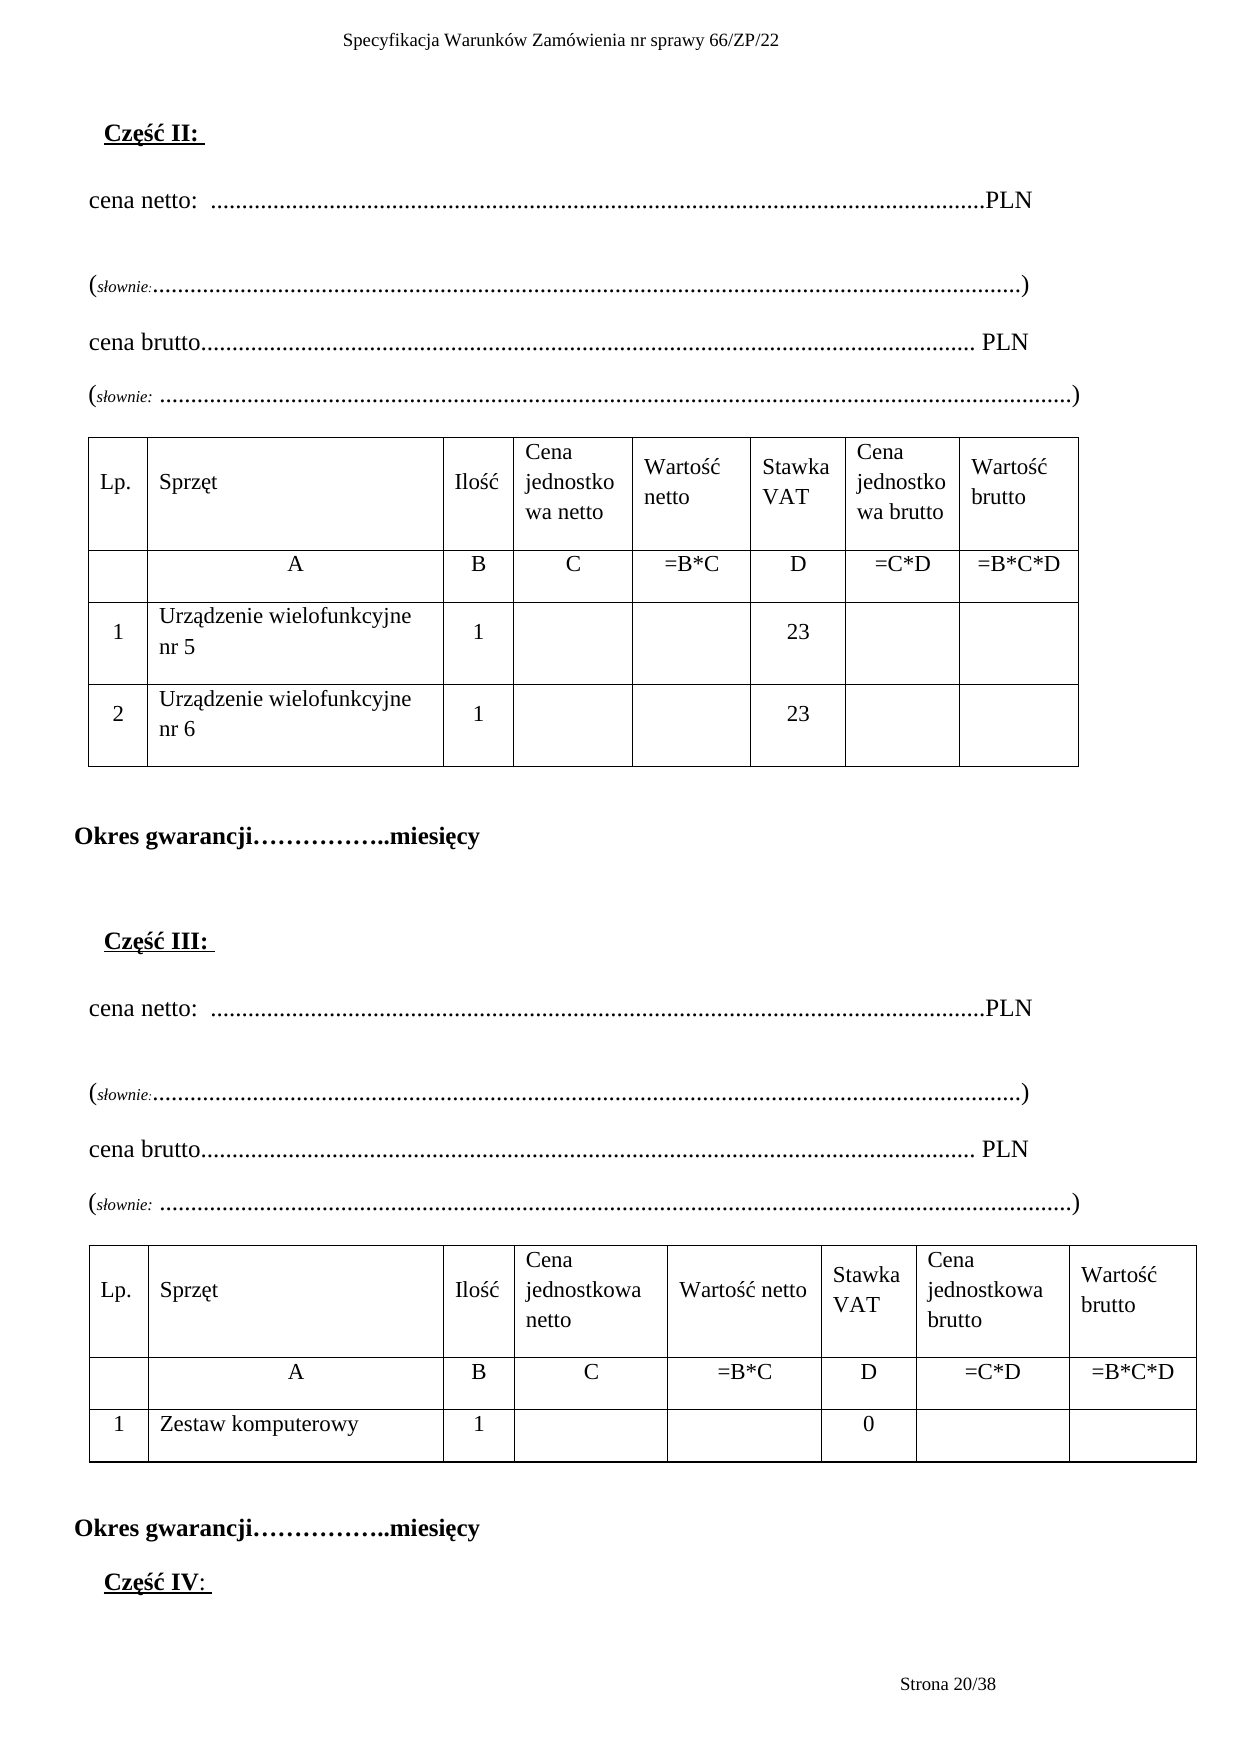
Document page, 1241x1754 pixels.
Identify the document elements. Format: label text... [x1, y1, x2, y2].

table_cell [90, 1358, 148, 1409]
table_cell A [148, 551, 443, 602]
text cena netto: ............................................................................................................................PLN [89, 993, 1033, 1077]
table_cell 23 [751, 603, 845, 684]
table_header Cena jednostkowa brutto [846, 438, 959, 549]
table_cell 23 [751, 685, 845, 766]
table_cell B [444, 1358, 514, 1409]
table_cell 1 [444, 685, 513, 766]
table_header Wartość brutto [1070, 1246, 1196, 1357]
table_header Wartość netto [668, 1246, 821, 1357]
text (słownie:...........................................................................................................................................) [89, 1077, 1033, 1106]
text cena brutto............................................................................................................................ PLN [89, 1134, 1033, 1163]
table_cell 1 [90, 1410, 148, 1461]
table_header Sprzęt [148, 438, 443, 549]
text cena brutto............................................................................................................................ PLN [89, 327, 1033, 355]
text Część III: [89, 926, 1033, 955]
table_cell C [514, 551, 632, 602]
table_header Wartość netto [633, 438, 750, 549]
table_cell =C*D [917, 1358, 1069, 1409]
table_cell 1 [89, 603, 147, 684]
table_cell =B*C [633, 551, 750, 602]
text (słownie:...........................................................................................................................................) [89, 269, 1033, 298]
table_header Lp. [90, 1246, 148, 1357]
table_header Lp. [89, 438, 147, 549]
table_cell Zestaw komputerowy [149, 1410, 443, 1461]
table_header Ilość [444, 438, 513, 549]
table_header Ilość [444, 1246, 514, 1357]
table_cell [514, 603, 632, 684]
text cena netto: ............................................................................................................................PLN [89, 185, 1033, 269]
table_cell =B*C*D [1070, 1358, 1196, 1409]
table_cell D [751, 551, 845, 602]
table_header Wartość brutto [960, 438, 1078, 549]
text Część IV: [89, 1567, 1033, 1596]
table_cell [89, 551, 147, 602]
table_cell [960, 685, 1078, 766]
table_cell [633, 685, 750, 766]
table_cell Urządzenie wielofunkcyjne nr 5 [148, 603, 443, 684]
table_cell [633, 603, 750, 684]
table_cell B [444, 551, 513, 602]
table_cell 0 [822, 1410, 916, 1461]
text (słownie: ..................................................................................................................................................) [44, 379, 1093, 408]
table_cell 1 [444, 603, 513, 684]
table_cell =B*C*D [960, 551, 1078, 602]
table_cell C [515, 1358, 667, 1409]
table_cell =C*D [846, 551, 959, 602]
table_cell [668, 1410, 821, 1461]
text Okres gwarancji……………..miesięcy [74, 821, 1033, 850]
table_cell [846, 603, 959, 684]
table_header Stawka VAT [822, 1246, 916, 1357]
table_header Cena jednostkowa brutto [917, 1246, 1069, 1357]
table_cell [1070, 1410, 1196, 1461]
table_cell =B*C [668, 1358, 821, 1409]
table_cell [846, 685, 959, 766]
table_cell [917, 1410, 1069, 1461]
table_cell D [822, 1358, 916, 1409]
table_cell [514, 685, 632, 766]
text Okres gwarancji……………..miesięcy [74, 1513, 1033, 1542]
table_cell 1 [444, 1410, 514, 1461]
text (słownie: ..................................................................................................................................................) [44, 1187, 1093, 1216]
table_cell [515, 1410, 667, 1461]
table_cell 2 [89, 685, 147, 766]
text Część II: [89, 118, 1033, 147]
table_header Stawka VAT [751, 438, 845, 549]
table_cell [960, 603, 1078, 684]
table_cell A [149, 1358, 443, 1409]
table_header Cena jednostkowa netto [514, 438, 632, 549]
table_header Cena jednostkowa netto [515, 1246, 667, 1357]
table_cell Urządzenie wielofunkcyjne nr 6 [148, 685, 443, 766]
table_header Sprzęt [149, 1246, 443, 1357]
